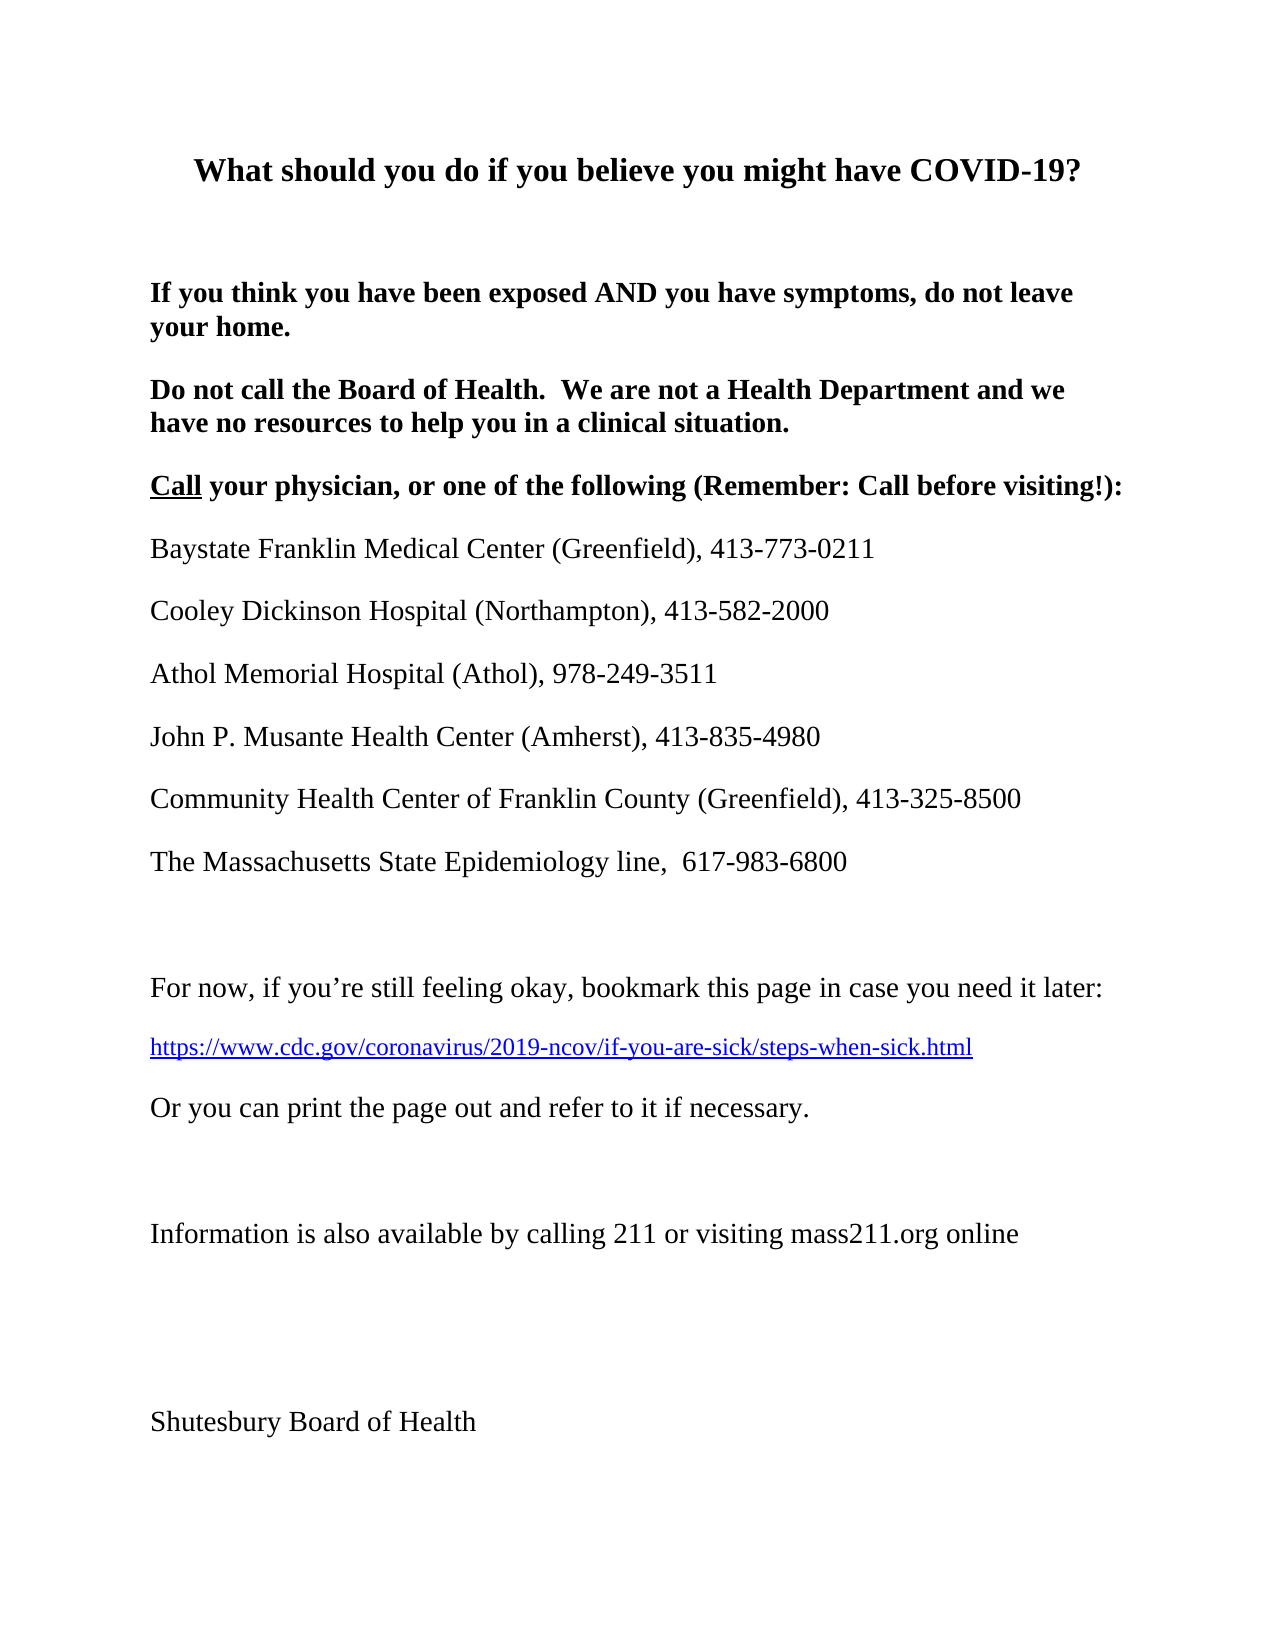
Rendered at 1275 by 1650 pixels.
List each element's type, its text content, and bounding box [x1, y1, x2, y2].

text https://www.cdc.gov/coronavirus/2019-ncov/if-you-are-sick/steps-when-sick.html [150, 1032, 1125, 1061]
text Baystate Franklin Medical Center (Greenfield), 413-773-0211 [150, 531, 1125, 564]
text If you think you have been exposed AND you have symptoms, do not leave your home. [150, 276, 1125, 343]
text For now, if you’re still feeling okay, bookmark this page in case you need it later: [150, 970, 1125, 1003]
text Shutesbury Board of Health [150, 1404, 1125, 1437]
text Information is also available by calling 211 or visiting mass211.org online [150, 1216, 1125, 1249]
text Call your physician, or one of the following (Remember: Call before visiting!): [150, 468, 1125, 502]
text Community Health Center of Franklin County (Greenfield), 413-325-8500 [150, 782, 1125, 815]
text Cooley Dickinson Hospital (Northampton), 413-582-2000 [150, 593, 1125, 627]
text Or you can print the page out and refer to it if necessary. [150, 1090, 1125, 1124]
text John P. Musante Health Center (Amherst), 413-835-4980 [150, 719, 1125, 752]
text The Massachusetts State Epidemiology line, 617-983-6800 [150, 844, 1125, 878]
text Do not call the Board of Health. We are not a Health Department and we have no resources to help you in a clinical situation. [150, 372, 1125, 439]
text What should you do if you believe you might have COVID-19? [150, 150, 1125, 188]
text Athol Memorial Hospital (Athol), 978-249-3511 [150, 656, 1125, 690]
